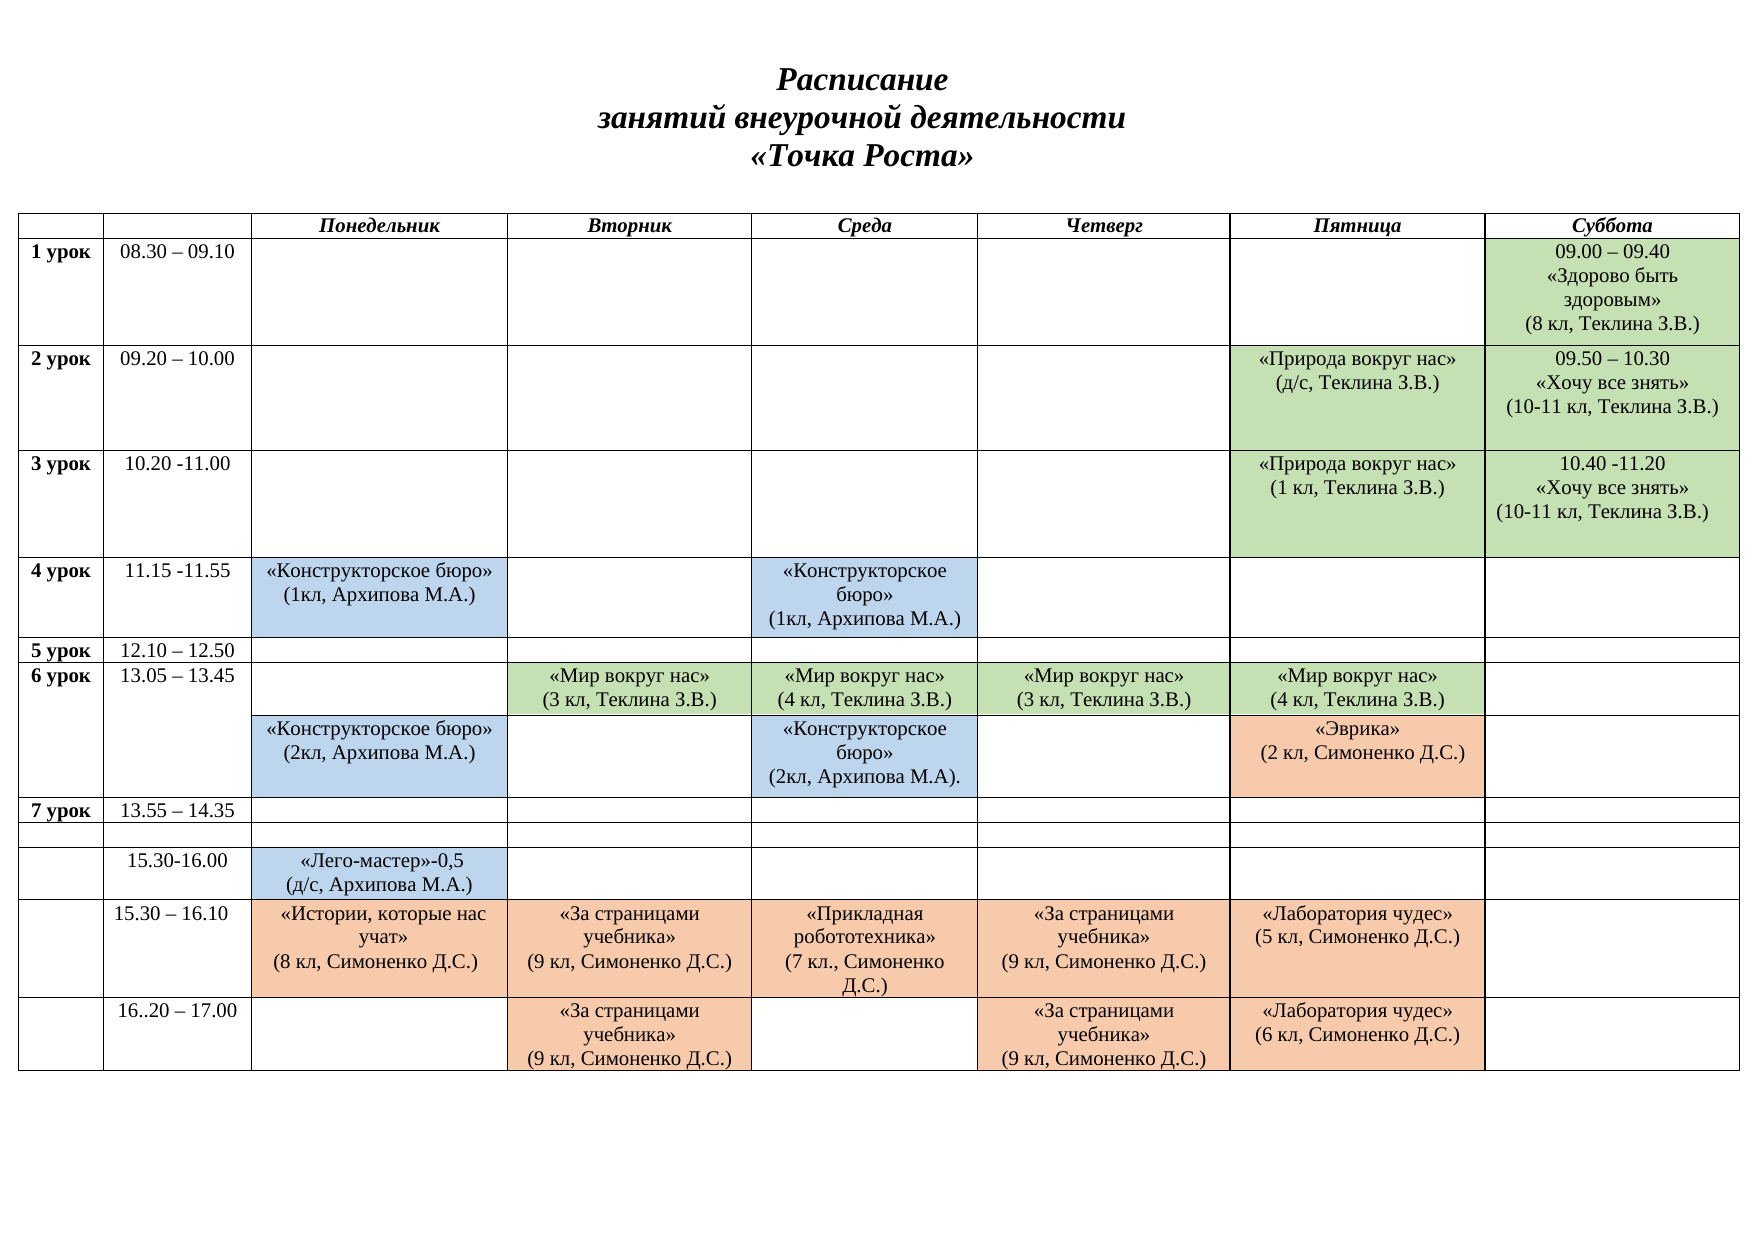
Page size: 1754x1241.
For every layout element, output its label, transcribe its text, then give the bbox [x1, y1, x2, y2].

table_cell «За страницами учебника» (9 кл, Симоненко Д.С.) [508, 900, 751, 997]
table_cell [508, 848, 751, 899]
table_cell [752, 638, 977, 662]
table_cell [252, 346, 507, 450]
table_cell «Эврика» (2 кл, Симоненко Д.С.) [1231, 716, 1484, 797]
table_cell 13.55 – 14.35 [104, 798, 251, 822]
table_cell «Конструкторское бюро» (1кл, Архипова М.А.) [252, 558, 507, 637]
table_cell [1486, 663, 1739, 714]
table_cell [978, 558, 1229, 637]
table_cell [1486, 848, 1739, 899]
table_header Пятница [1231, 214, 1484, 237]
table_cell [19, 900, 103, 997]
table_cell [978, 638, 1229, 662]
table_header Понедельник [252, 214, 507, 237]
text Расписание [29, 59, 1695, 97]
table_cell 08.30 – 09.10 [104, 239, 251, 345]
table_cell [508, 716, 751, 797]
table_cell [752, 823, 977, 847]
table_cell [978, 451, 1229, 557]
table_cell «Мир вокруг нас» (4 кл, Теклина З.В.) [1231, 663, 1484, 714]
table_cell [252, 998, 507, 1070]
table_cell «Природа вокруг нас» (1 кл, Теклина З.В.) [1231, 451, 1484, 557]
table_cell «Конструкторское бюро» (2кл, Архипова М.А). [752, 716, 977, 797]
table_cell [19, 823, 103, 847]
table_cell [752, 346, 977, 450]
table_cell [978, 848, 1229, 899]
table_cell [978, 798, 1229, 822]
table_cell [978, 716, 1229, 797]
table_cell «Природа вокруг нас» (д/с, Теклина З.В.) [1231, 346, 1484, 450]
table_cell 09.20 – 10.00 [104, 346, 251, 450]
table_cell [752, 239, 977, 345]
table_cell «За страницами учебника» (9 кл, Симоненко Д.С.) [978, 998, 1229, 1070]
table_cell [1486, 716, 1739, 797]
table_cell 15.30 – 16.10 [104, 900, 251, 997]
table_cell 15.30-16.00 [104, 848, 251, 899]
table_cell [1231, 823, 1484, 847]
table_cell [252, 798, 507, 822]
table_cell [104, 823, 251, 847]
text «Точка Роста» [29, 136, 1695, 174]
table_cell 12.10 – 12.50 [104, 638, 251, 662]
text занятий внеурочной деятельности [29, 97, 1695, 136]
table_cell [1231, 239, 1484, 345]
table_cell 09.00 – 09.40 «Здорово быть здоровым» (8 кл, Теклина З.В.) [1486, 239, 1739, 345]
table_cell [1486, 900, 1739, 997]
table_cell 11.15 -11.55 [104, 558, 251, 637]
table_cell [1486, 558, 1739, 637]
table_header Вторник [508, 214, 751, 237]
table_cell «За страницами учебника» (9 кл, Симоненко Д.С.) [508, 998, 751, 1070]
table_cell [508, 823, 751, 847]
table_cell «Лаборатория чудес» (6 кл, Симоненко Д.С.) [1231, 998, 1484, 1070]
table_cell [752, 798, 977, 822]
table_cell «Лего-мастер»-0,5 (д/с, Архипова М.А.) [252, 848, 507, 899]
table_cell 2 урок [19, 346, 103, 450]
table_cell [1231, 798, 1484, 822]
table_cell «Мир вокруг нас» (3 кл, Теклина З.В.) [978, 663, 1229, 714]
table_header Четверг [978, 214, 1229, 237]
table_cell [508, 798, 751, 822]
table_cell [252, 239, 507, 345]
table_cell [19, 998, 103, 1070]
table_cell «Конструкторское бюро» (2кл, Архипова М.А.) [252, 716, 507, 797]
table_cell [252, 451, 507, 557]
table_cell [1486, 823, 1739, 847]
table_cell «Мир вокруг нас» (3 кл, Теклина З.В.) [508, 663, 751, 714]
table_header Среда [752, 214, 977, 237]
table_cell 13.05 – 13.45 [104, 663, 251, 797]
table_cell [1486, 798, 1739, 822]
table_cell 7 урок [19, 798, 103, 822]
table_cell [508, 239, 751, 345]
table_cell [252, 823, 507, 847]
table_cell «Прикладная робототехника» (7 кл., Симоненко Д.С.) [752, 900, 977, 997]
table_cell 10.20 -11.00 [104, 451, 251, 557]
table_cell [1231, 638, 1484, 662]
table_cell [1231, 558, 1484, 637]
table_cell [752, 998, 977, 1070]
table_cell [508, 638, 751, 662]
table_cell [19, 848, 103, 899]
table_cell 5 урок [19, 638, 103, 662]
table_header [19, 214, 103, 237]
table_cell «Лаборатория чудес» (5 кл, Симоненко Д.С.) [1231, 900, 1484, 997]
table_cell [508, 558, 751, 637]
table_cell [978, 823, 1229, 847]
table_cell 10.40 -11.20 «Хочу все знять» (10-11 кл, Теклина З.В.) [1486, 451, 1739, 557]
table_cell [978, 239, 1229, 345]
table_cell [508, 346, 751, 450]
table_cell [252, 663, 507, 714]
table_cell [508, 451, 751, 557]
table_cell «Истории, которые нас учат» (8 кл, Симоненко Д.С.) [252, 900, 507, 997]
table_cell 3 урок [19, 451, 103, 557]
table_cell [1486, 998, 1739, 1070]
table_cell «Мир вокруг нас» (4 кл, Теклина З.В.) [752, 663, 977, 714]
table_header [104, 214, 251, 237]
table_cell [1486, 638, 1739, 662]
table_cell [1231, 848, 1484, 899]
table_cell 16..20 – 17.00 [104, 998, 251, 1070]
table_cell [978, 346, 1229, 450]
table_cell 6 урок [19, 663, 103, 797]
table_cell 1 урок [19, 239, 103, 345]
table_cell [752, 451, 977, 557]
table_cell [252, 638, 507, 662]
table_cell 4 урок [19, 558, 103, 637]
table_cell 09.50 – 10.30 «Хочу все знять» (10-11 кл, Теклина З.В.) [1486, 346, 1739, 450]
table_cell «Конструкторское бюро» (1кл, Архипова М.А.) [752, 558, 977, 637]
table_header Суббота [1486, 214, 1739, 237]
table_cell «За страницами учебника» (9 кл, Симоненко Д.С.) [978, 900, 1229, 997]
table_cell [752, 848, 977, 899]
